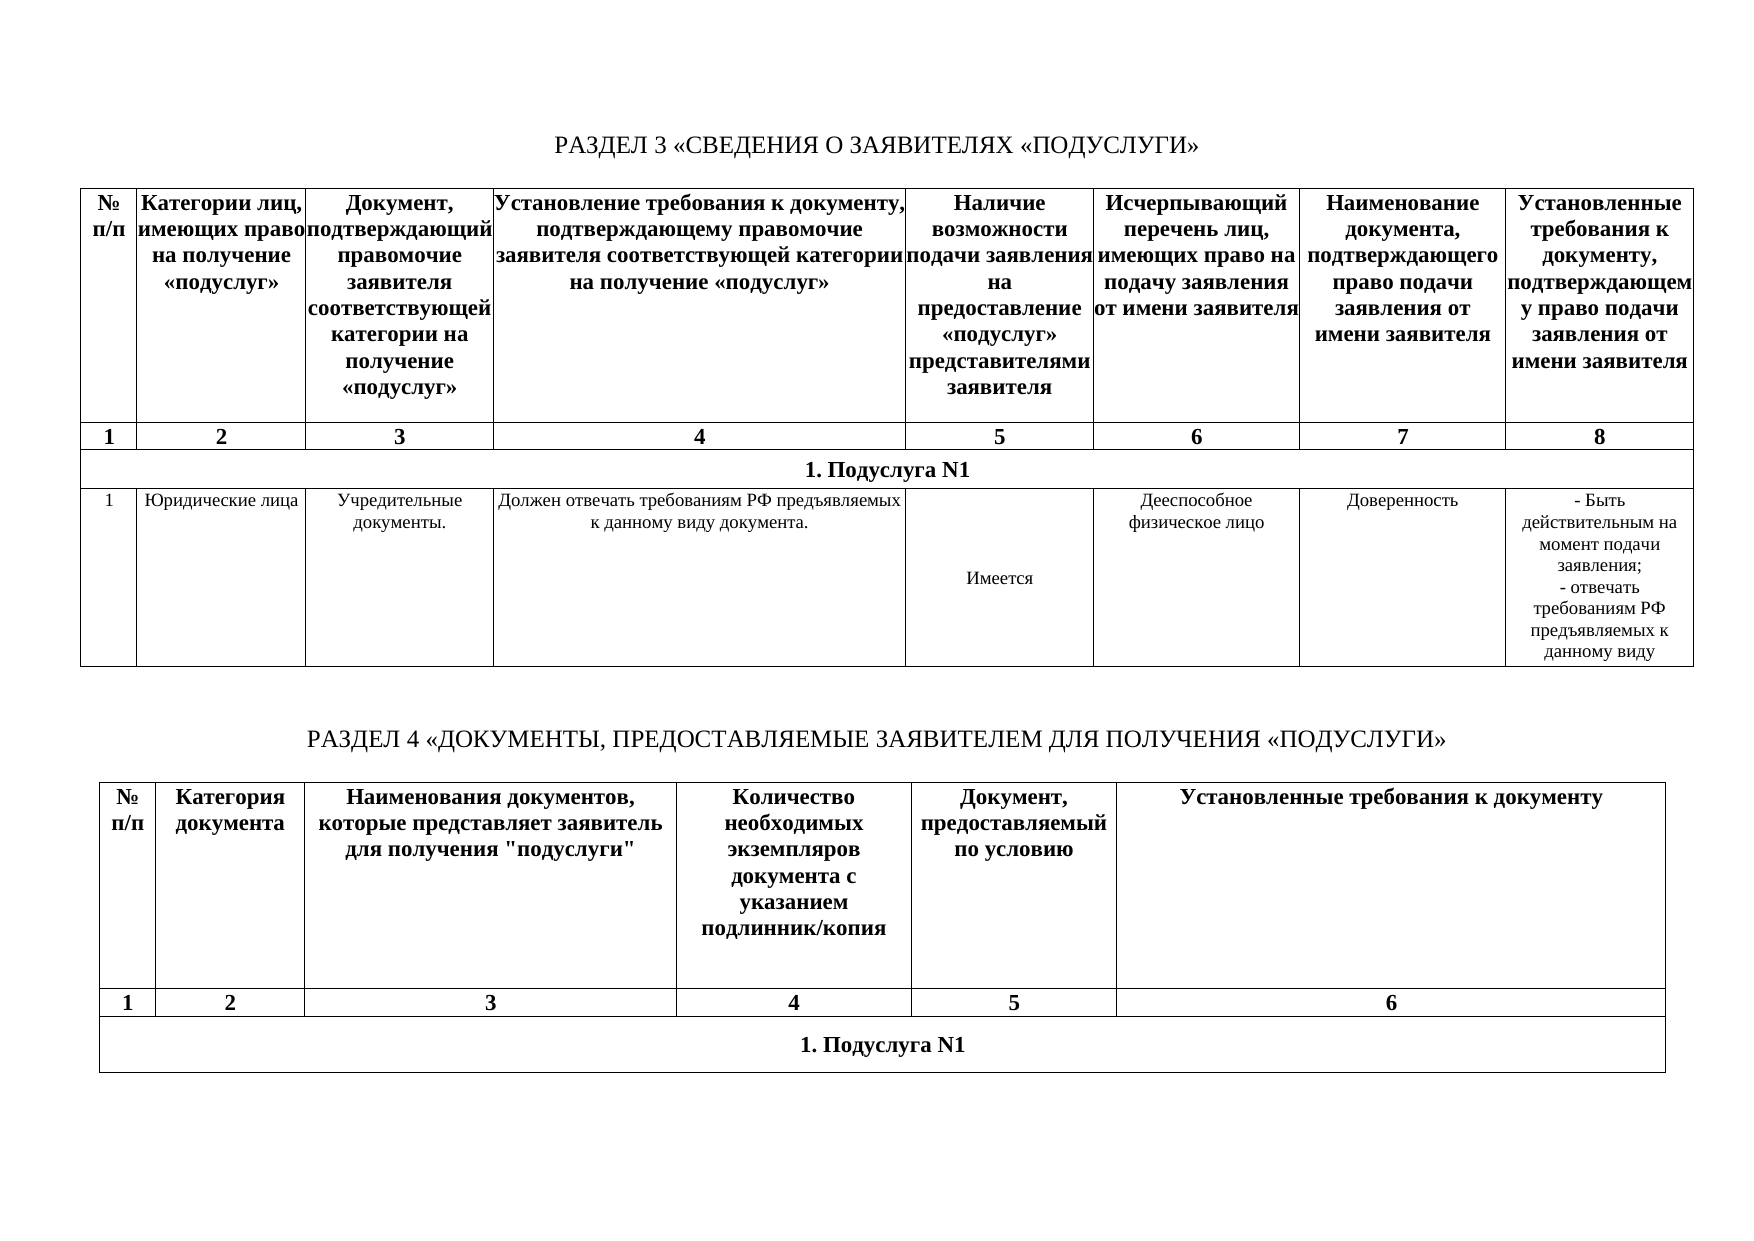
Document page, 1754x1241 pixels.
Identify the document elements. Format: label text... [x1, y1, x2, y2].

table_header Документ, предоставляемый по условию [912, 783, 1116, 988]
text РАЗДЕЛ 4 «ДОКУМЕНТЫ, ПРЕДОСТАВЛЯЕМЫЕ ЗАЯВИТЕЛЕМ ДЛЯ ПОЛУЧЕНИЯ «ПОДУСЛУГИ» [118, 724, 1636, 753]
table_header Наименования документов, которые представляет заявитель для получения "подуслуги" [305, 783, 676, 988]
table_cell Дееспособное физическое лицо [1094, 489, 1299, 666]
table_header Категории лиц, имеющих право на получение «подуслуг» [137, 189, 305, 422]
text РАЗДЕЛ 3 «СВЕДЕНИЯ О ЗАЯВИТЕЛЯХ «ПОДУСЛУГИ» [118, 130, 1636, 159]
table_header Количество необходимых экземпляров документа с указанием подлинник/копия [677, 783, 911, 988]
table_cell Учредительные документы. [306, 489, 493, 666]
table_header Установление требования к документу, подтверждающему правомочие заявителя соответствующей категории на получение «подуслуг» [494, 189, 905, 422]
table_cell 6 [1094, 423, 1299, 449]
table_header Установленные требования к документу, подтверждающему право подачи заявления от имени заявителя [1506, 189, 1693, 422]
table_header Наименование документа, подтверждающего право подачи заявления от имени заявителя [1300, 189, 1505, 422]
table_cell 5 [906, 423, 1093, 449]
table_header Категория документа [156, 783, 304, 988]
table_cell 3 [305, 989, 676, 1016]
table_cell 1. Подуслуга N1 [100, 1017, 1665, 1072]
table_cell Юридические лица [137, 489, 305, 666]
table_header Исчерпывающий перечень лиц, имеющих право на подачу заявления от имени заявителя [1094, 189, 1299, 422]
table_header Установленные требования к документу [1117, 783, 1665, 988]
table_cell 7 [1300, 423, 1505, 449]
table_cell Должен отвечать требованиям РФ предъявляемых к данному виду документа. [494, 489, 905, 666]
table_header № п/п [100, 783, 155, 988]
table_cell 4 [677, 989, 911, 1016]
table_cell 4 [494, 423, 905, 449]
table_cell 2 [156, 989, 304, 1016]
table_cell Имеется [906, 489, 1093, 666]
table_cell 6 [1117, 989, 1665, 1016]
table_cell - Быть действительным на момент подачи заявления; - отвечать требованиям РФ предъявляемых к данному виду документа [1506, 489, 1693, 666]
table_cell 2 [137, 423, 305, 449]
table_cell 1 [81, 423, 136, 449]
table_cell 1 [81, 489, 136, 666]
table_header Документ, подтверждающий правомочие заявителя соответствующей категории на получение «подуслуг» [306, 189, 493, 422]
table_cell 5 [912, 989, 1116, 1016]
table_cell Доверенность [1300, 489, 1505, 666]
table_header № п/п [81, 189, 136, 422]
table_cell 8 [1506, 423, 1693, 449]
table_header Наличие возможности подачи заявления на предоставление «подуслуг» представителями заявителя [906, 189, 1093, 422]
table_cell 1 [100, 989, 155, 1016]
table_cell 1. Подуслуга N1 [81, 450, 1693, 488]
table_cell 3 [306, 423, 493, 449]
